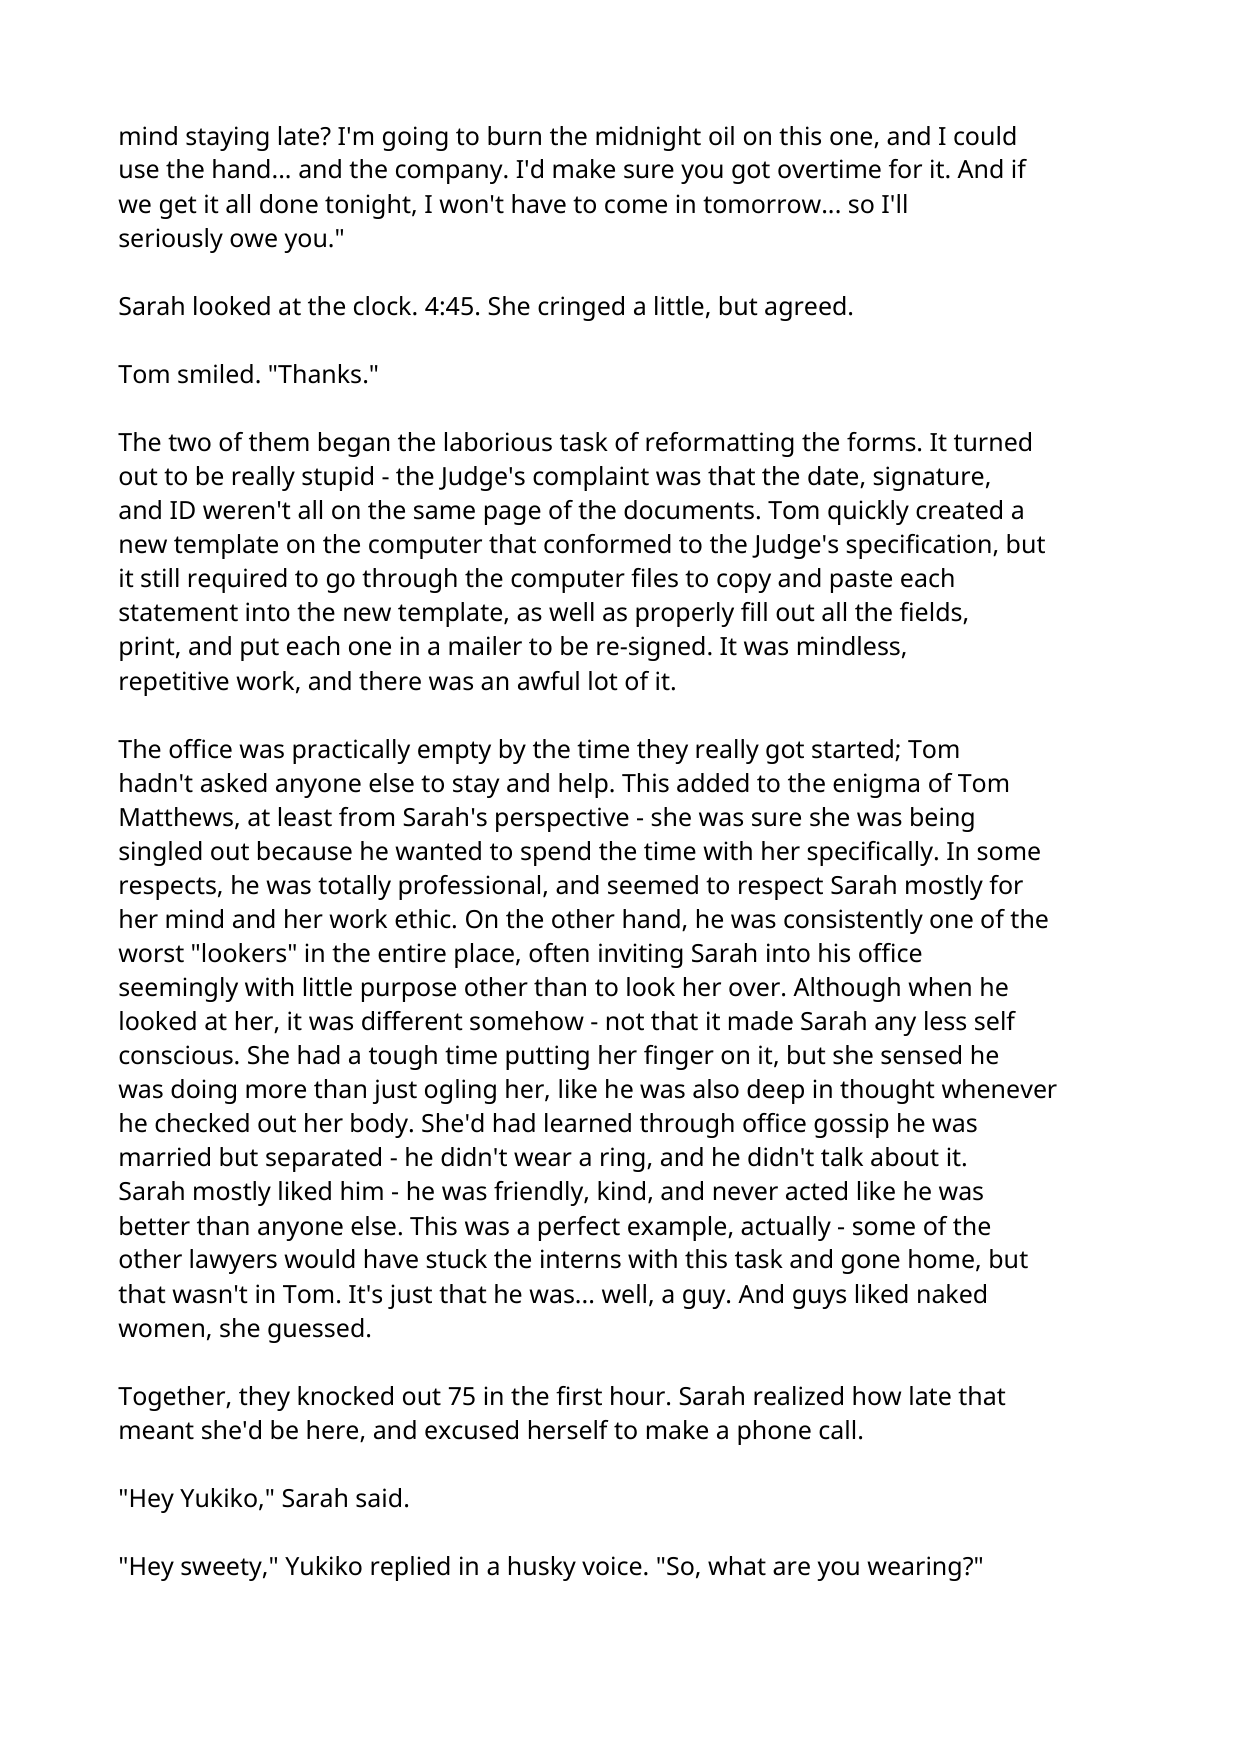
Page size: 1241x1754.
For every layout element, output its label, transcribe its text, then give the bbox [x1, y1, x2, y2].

text print, and put each one in a mailer to be re-signed. It was mindless, [118, 629, 1122, 663]
text seemingly with little purpose other than to look her over. Although when he [118, 970, 1122, 1004]
text "Hey Yukiko," Sarah said. [118, 1481, 1122, 1515]
text statement into the new template, as well as properly fill out all the fields, [118, 595, 1122, 629]
text worst "lookers" in the entire place, often inviting Sarah into his office [118, 936, 1122, 970]
text better than anyone else. This was a perfect example, actually - some of the [118, 1208, 1122, 1242]
text mind staying late? I'm going to burn the midnight oil on this one, and I could [118, 118, 1122, 152]
text meant she'd be here, and excused herself to make a phone call. [118, 1412, 1122, 1447]
text that wasn't in Tom. It's just that he was... well, a guy. And guys liked naked [118, 1276, 1122, 1310]
text singled out because he wanted to spend the time with her specifically. In some [118, 833, 1122, 867]
text her mind and her work ethic. On the other hand, he was consistently one of the [118, 902, 1122, 936]
text hadn't asked anyone else to stay and help. This added to the enigma of Tom [118, 765, 1122, 799]
text was doing more than just ogling her, like he was also deep in thought whenever [118, 1072, 1122, 1106]
text Tom smiled. "Thanks." [118, 357, 1122, 391]
text Sarah mostly liked him - he was friendly, kind, and never acted like he was [118, 1174, 1122, 1208]
text and ID weren't all on the same page of the documents. Tom quickly created a [118, 493, 1122, 527]
text repetitive work, and there was an awful lot of it. [118, 663, 1122, 697]
text new template on the computer that conformed to the Judge's specification, but [118, 527, 1122, 561]
text The office was practically empty by the time they really got started; Tom [118, 731, 1122, 765]
text seriously owe you." [118, 220, 1122, 254]
text other lawyers would have stuck the interns with this task and gone home, but [118, 1242, 1122, 1276]
text it still required to go through the computer files to copy and paste each [118, 561, 1122, 595]
text married but separated - he didn't wear a ring, and he didn't talk about it. [118, 1140, 1122, 1174]
text Together, they knocked out 75 in the first hour. Sarah realized how late that [118, 1378, 1122, 1412]
text conscious. She had a tough time putting her finger on it, but she sensed he [118, 1038, 1122, 1072]
text out to be really stupid - the Judge's complaint was that the date, signature, [118, 459, 1122, 493]
text "Hey sweety," Yukiko replied in a husky voice. "So, what are you wearing?" [118, 1549, 1122, 1583]
text The two of them began the laborious task of reformatting the forms. It turned [118, 425, 1122, 459]
text looked at her, it was different somehow - not that it made Sarah any less self [118, 1004, 1122, 1038]
text Sarah looked at the clock. 4:45. She cringed a little, but agreed. [118, 288, 1122, 322]
text use the hand... and the company. I'd make sure you got overtime for it. And if [118, 152, 1122, 186]
text we get it all done tonight, I won't have to come in tomorrow... so I'll [118, 186, 1122, 220]
text women, she guessed. [118, 1310, 1122, 1344]
text he checked out her body. She'd had learned through office gossip he was [118, 1106, 1122, 1140]
text Matthews, at least from Sarah's perspective - she was sure she was being [118, 799, 1122, 833]
text respects, he was totally professional, and seemed to respect Sarah mostly for [118, 867, 1122, 902]
